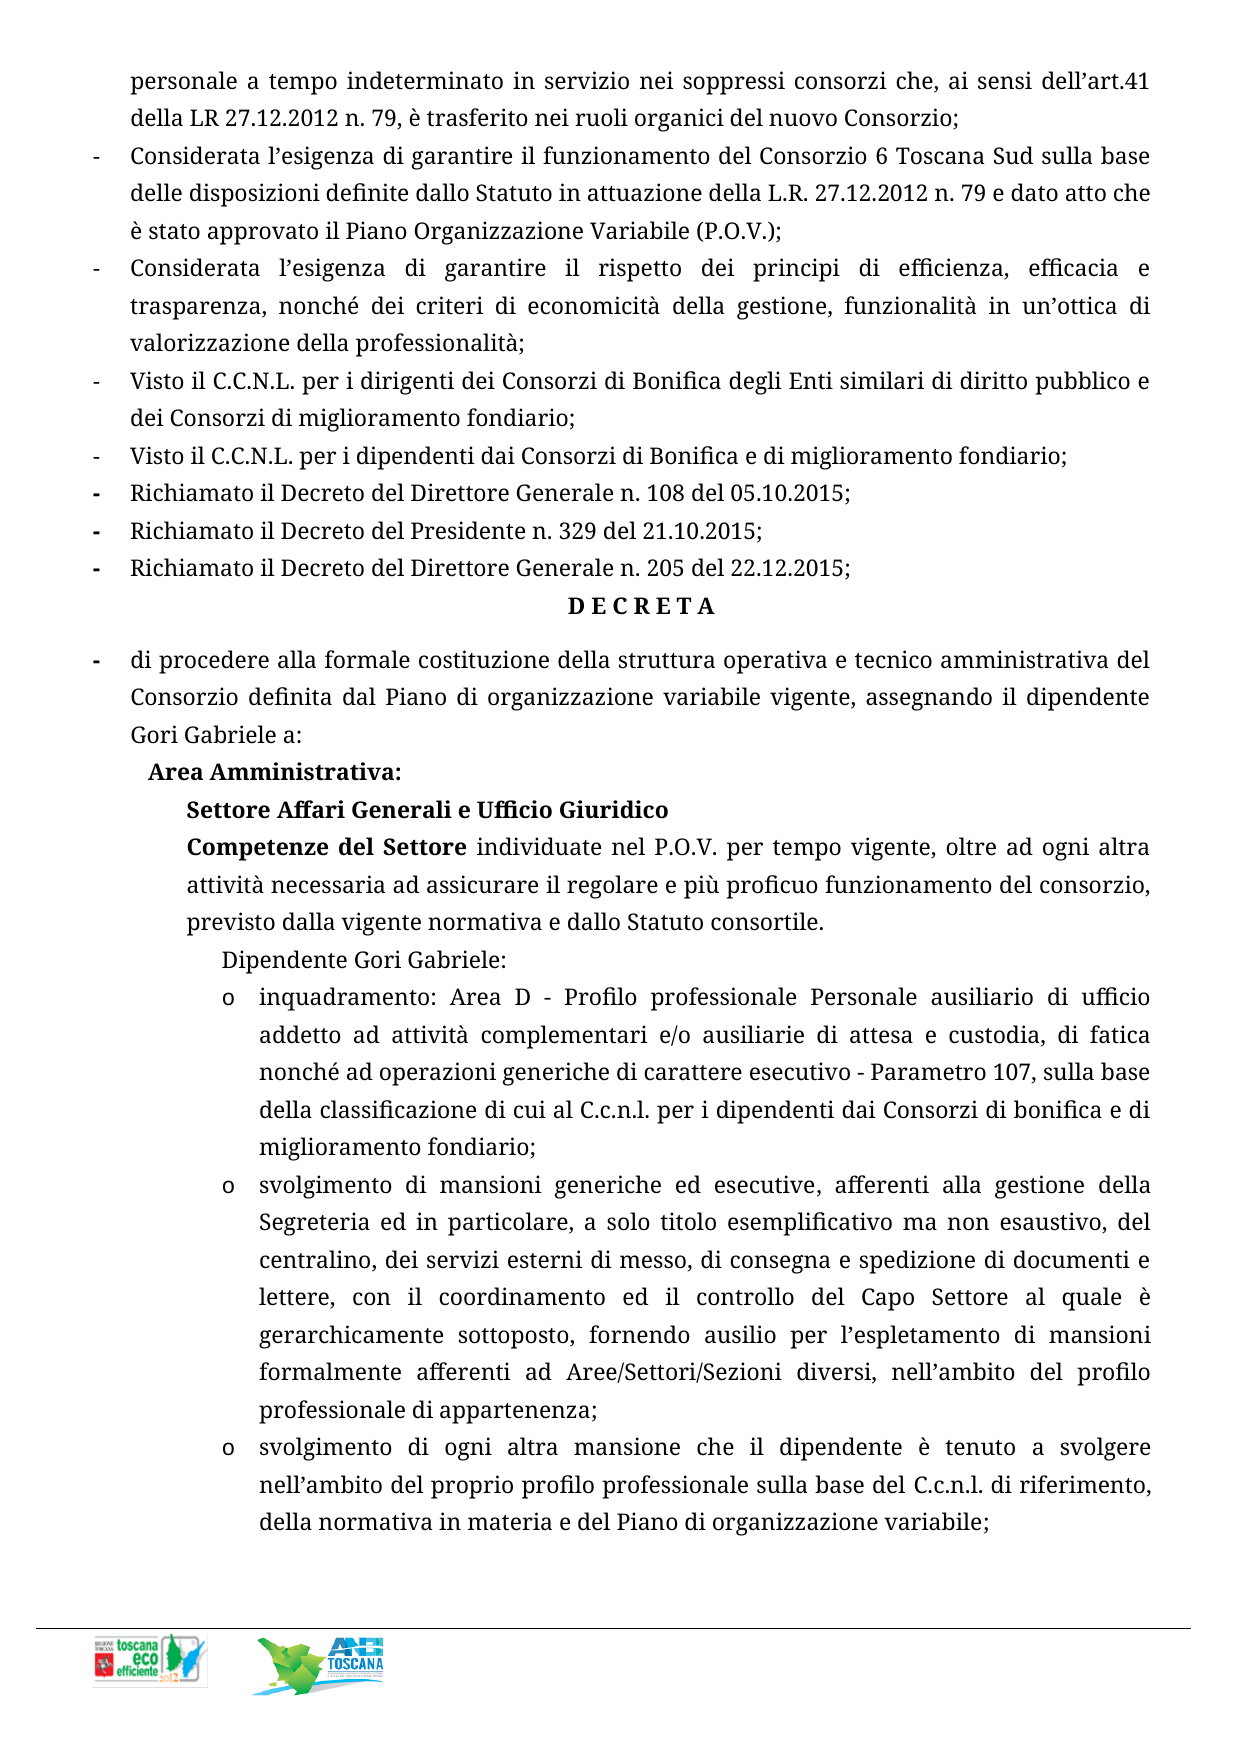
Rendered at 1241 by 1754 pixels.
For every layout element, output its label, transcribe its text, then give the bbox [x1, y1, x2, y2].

list Visto il C.C.N.L. per i dirigenti dei Consorzi di Bonifica degli Enti similari di diritto pubblico e dei Consorzi di miglioramento fondiario; [93, 359, 1152, 434]
text Competenze del Settore individuate nel P.O.V. per tempo vigente, oltre ad ogni altra attività necessaria ad assicurare il regolare e più proficuo funzionamento del consorzio, previsto dalla vigente normativa e dallo Statuto consortile. [186, 826, 1152, 938]
list Richiamato il Decreto del Direttore Generale n. 205 del 22.12.2015; [93, 547, 1152, 584]
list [93, 59, 1152, 134]
text Area Amministrativa: [93, 751, 1152, 788]
list di procedere alla formale costituzione della struttura operativa e tecnico amministrativa del Consorzio definita dal Piano di organizzazione variabile vigente, assegnando il dipendente Gori Gabriele a: [93, 638, 1152, 751]
text Dipendente Gori Gabriele: [93, 938, 1152, 976]
list Richiamato il Decreto del Direttore Generale n. 108 del 05.10.2015; [93, 472, 1152, 509]
list svolgimento di mansioni generiche ed esecutive, afferenti alla gestione della Segreteria ed in particolare, a solo titolo esemplificativo ma non esaustivo, del centralino, dei servizi esterni di messo, di consegna e spedizione di documenti e lettere, con il coordinamento ed il controllo del Capo Settore al quale è gerarchicamente sottoposto, fornendo ausilio per l’espletamento di mansioni formalmente afferenti ad Aree/Settori/Sezioni diversi, nell’ambito del profilo professionale di appartenenza; [221, 1163, 1152, 1426]
list inquadramento: Area D - Profilo professionale Personale ausiliario di ufficio addetto ad attività complementari e/o ausiliarie di attesa e custodia, di fatica nonché ad operazioni generiche di carattere esecutivo - Parametro 107, sulla base della classificazione di cui al C.c.n.l. per i dipendenti dai Consorzi di bonifica e di miglioramento fondiario; [221, 976, 1152, 1163]
text Settore Affari Generali e Ufficio Giuridico [186, 788, 1152, 826]
list svolgimento di ogni altra mansione che il dipendente è tenuto a svolgere nell’ambito del proprio profilo professionale sulla base del C.c.n.l. di riferimento, della normativa in materia e del Piano di organizzazione variabile; [221, 1426, 1152, 1538]
text D E C R E T A [130, 584, 1152, 622]
picture [242, 1634, 393, 1699]
picture [92, 1634, 209, 1690]
list Considerata l’esigenza di garantire il rispetto dei principi di efficienza, efficacia e trasparenza, nonché dei criteri di economicità della gestione, funzionalità in un’ottica di valorizzazione della professionalità; [93, 247, 1152, 359]
list Visto il C.C.N.L. per i dipendenti dai Consorzi di Bonifica e di miglioramento fondiario; [93, 434, 1152, 472]
list Richiamato il Decreto del Presidente n. 329 del 21.10.2015; [93, 509, 1152, 547]
list Considerata l’esigenza di garantire il funzionamento del Consorzio 6 Toscana Sud sulla base delle disposizioni definite dallo Statuto in attuazione della L.R. 27.12.2012 n. 79 e dato atto che è stato approvato il Piano Organizzazione Variabile (P.O.V.); [93, 134, 1152, 247]
